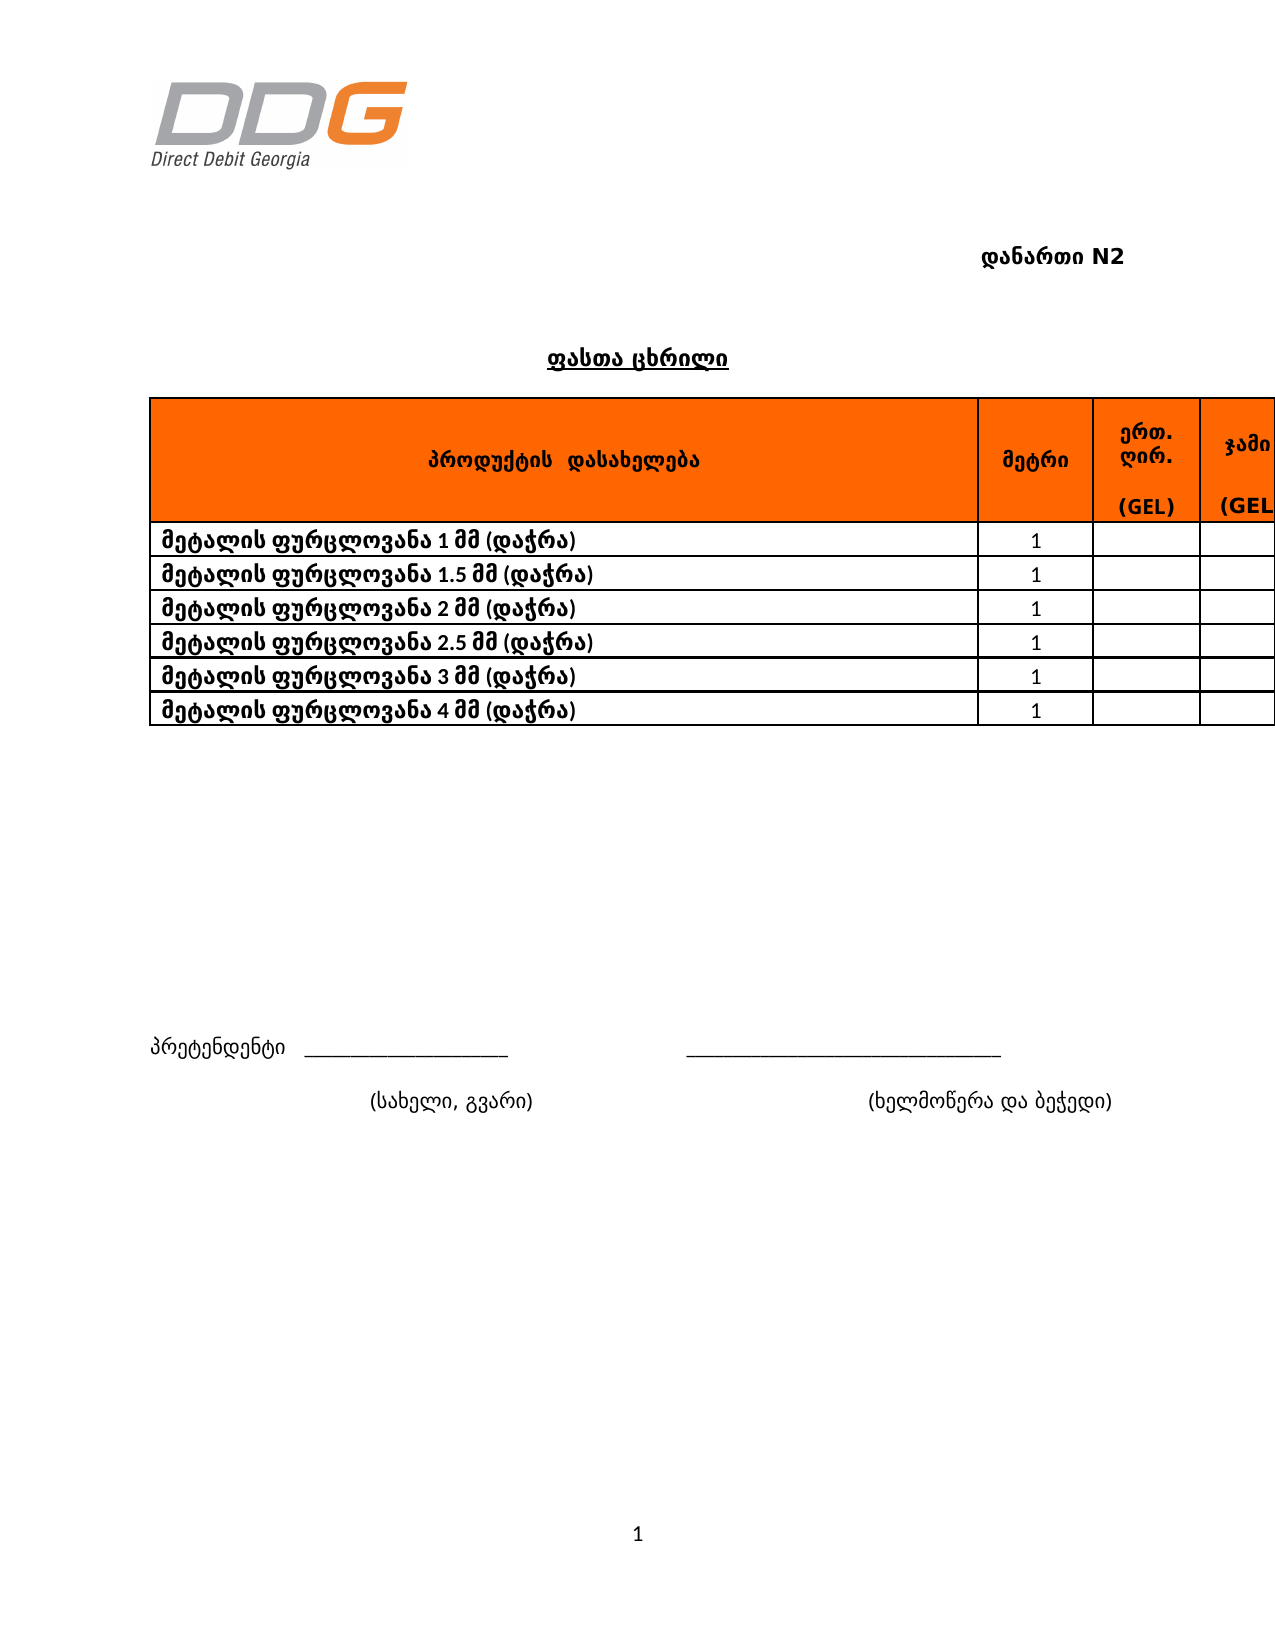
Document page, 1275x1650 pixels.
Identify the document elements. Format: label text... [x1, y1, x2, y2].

table_cell [1094, 693, 1199, 724]
table_cell 1 [979, 591, 1092, 622]
table_cell 1 [979, 659, 1092, 690]
table_cell (GEL) [1094, 490, 1199, 521]
table_cell [1094, 591, 1199, 622]
table_cell მეტალის ფურცლოვანა 1.5 მმ (დაჭრა) [151, 557, 977, 588]
table_cell [1201, 659, 1274, 690]
picture [150, 75, 408, 171]
table_cell [1201, 625, 1274, 656]
table_cell 1 [979, 625, 1092, 656]
table_cell [1201, 693, 1274, 724]
table_cell [1094, 557, 1199, 588]
table_cell [1094, 659, 1199, 690]
table_header ჯამი [1201, 399, 1274, 490]
text (სახელი, გვარი) (ხელმოწერა და ბეჭედი) [150, 1086, 1125, 1114]
text დანართი N2 [150, 244, 1125, 269]
table_cell მეტალის ფურცლოვანა 3 მმ (დაჭრა) [151, 659, 977, 690]
table_header ერთ. ღირ. [1094, 399, 1199, 490]
table_cell 1 [979, 523, 1092, 554]
table_cell მეტალის ფურცლოვანა 1 მმ (დაჭრა) [151, 523, 977, 554]
table_header პროდუქტის დასახელება [151, 399, 977, 521]
table_cell [1094, 625, 1199, 656]
table_cell მეტალის ფურცლოვანა 2.5 მმ (დაჭრა) [151, 625, 977, 656]
table_cell (GEL) [1201, 490, 1274, 521]
table_cell [1201, 557, 1274, 588]
table_cell [1201, 591, 1274, 622]
table_cell [1094, 523, 1199, 554]
text ფასთა ცხრილი [150, 345, 1125, 372]
table_cell [1201, 523, 1274, 554]
table_cell მეტალის ფურცლოვანა 4 მმ (დაჭრა) [151, 693, 977, 724]
table_cell მეტალის ფურცლოვანა 2 მმ (დაჭრა) [151, 591, 977, 622]
table_cell 1 [979, 693, 1092, 724]
table_header მეტრი [979, 399, 1092, 521]
table_cell 1 [979, 557, 1092, 588]
text პრეტენდენტი ______________________ __________________________________ [150, 1032, 1125, 1061]
